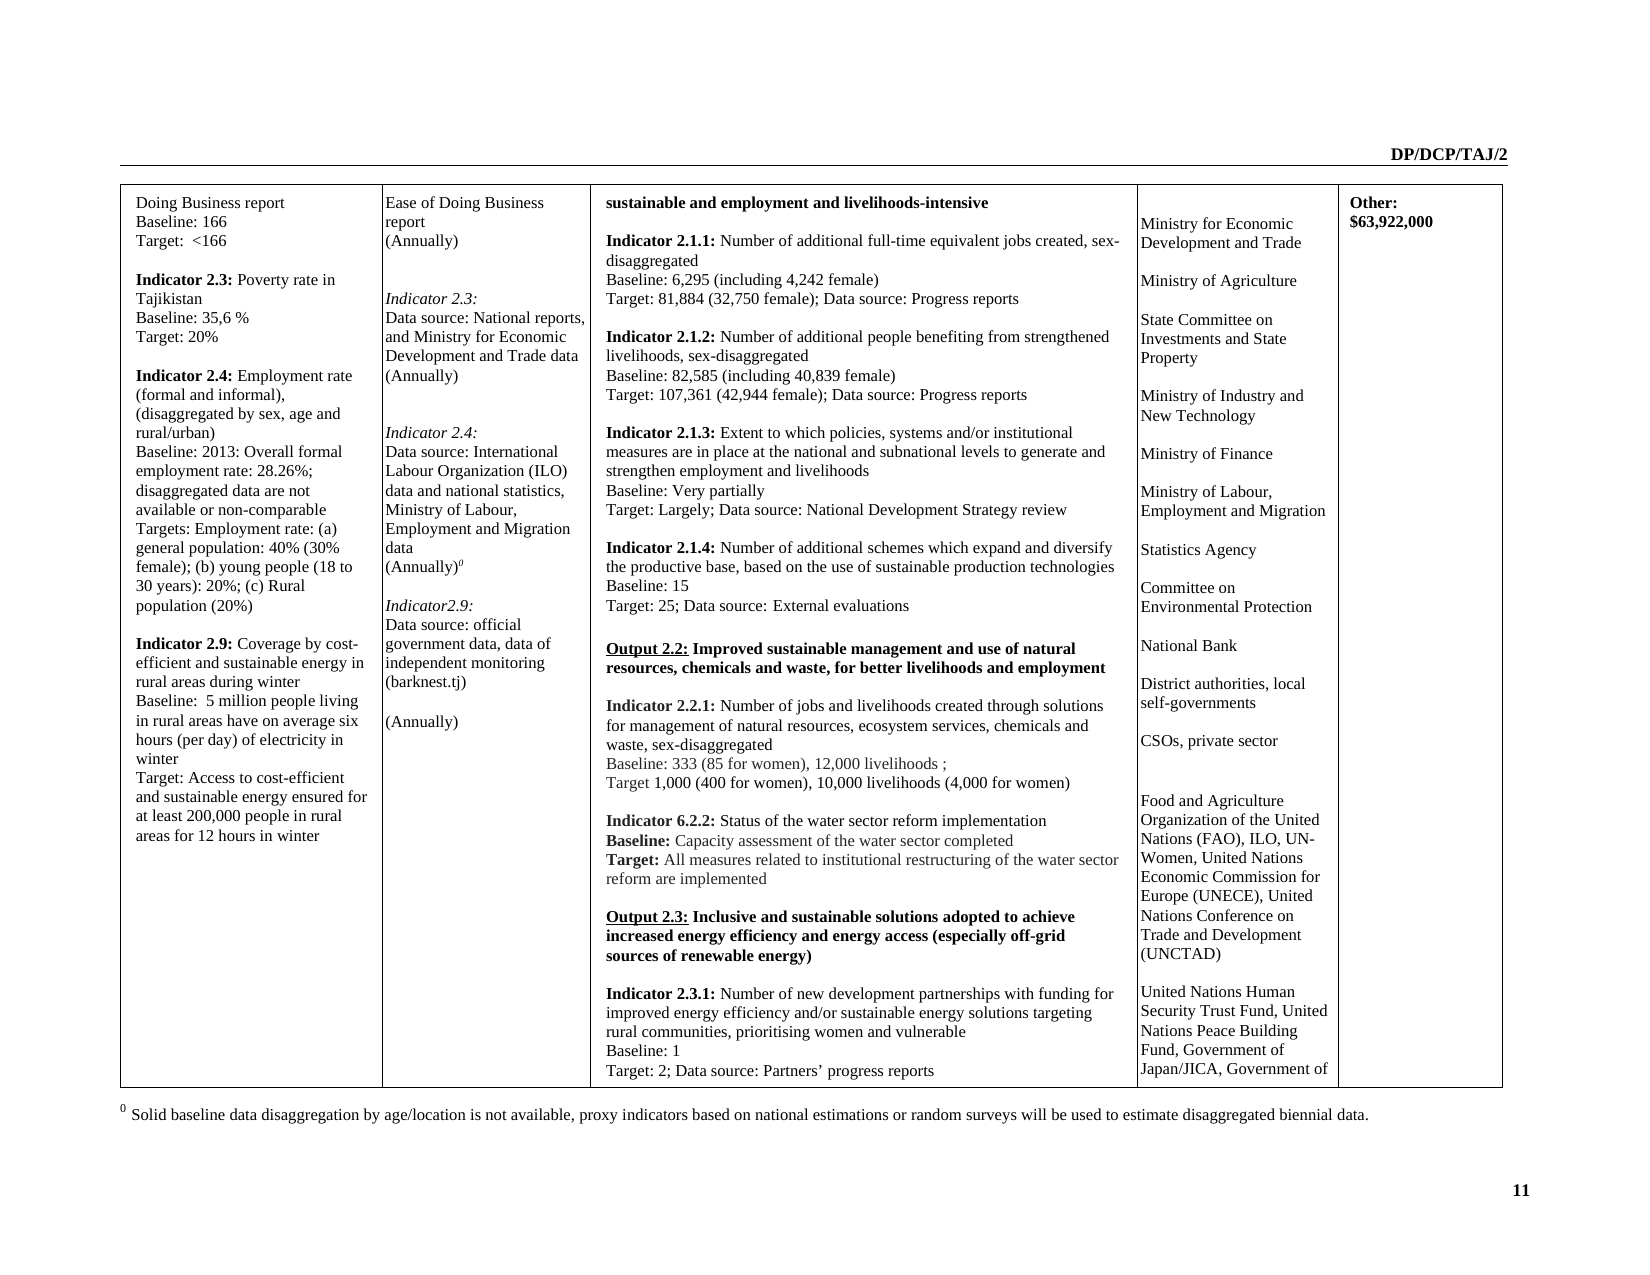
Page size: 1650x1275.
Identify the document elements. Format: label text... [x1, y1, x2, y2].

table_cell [383, 185, 590, 1087]
table_cell Other: $63,922,000 [1339, 185, 1502, 1087]
